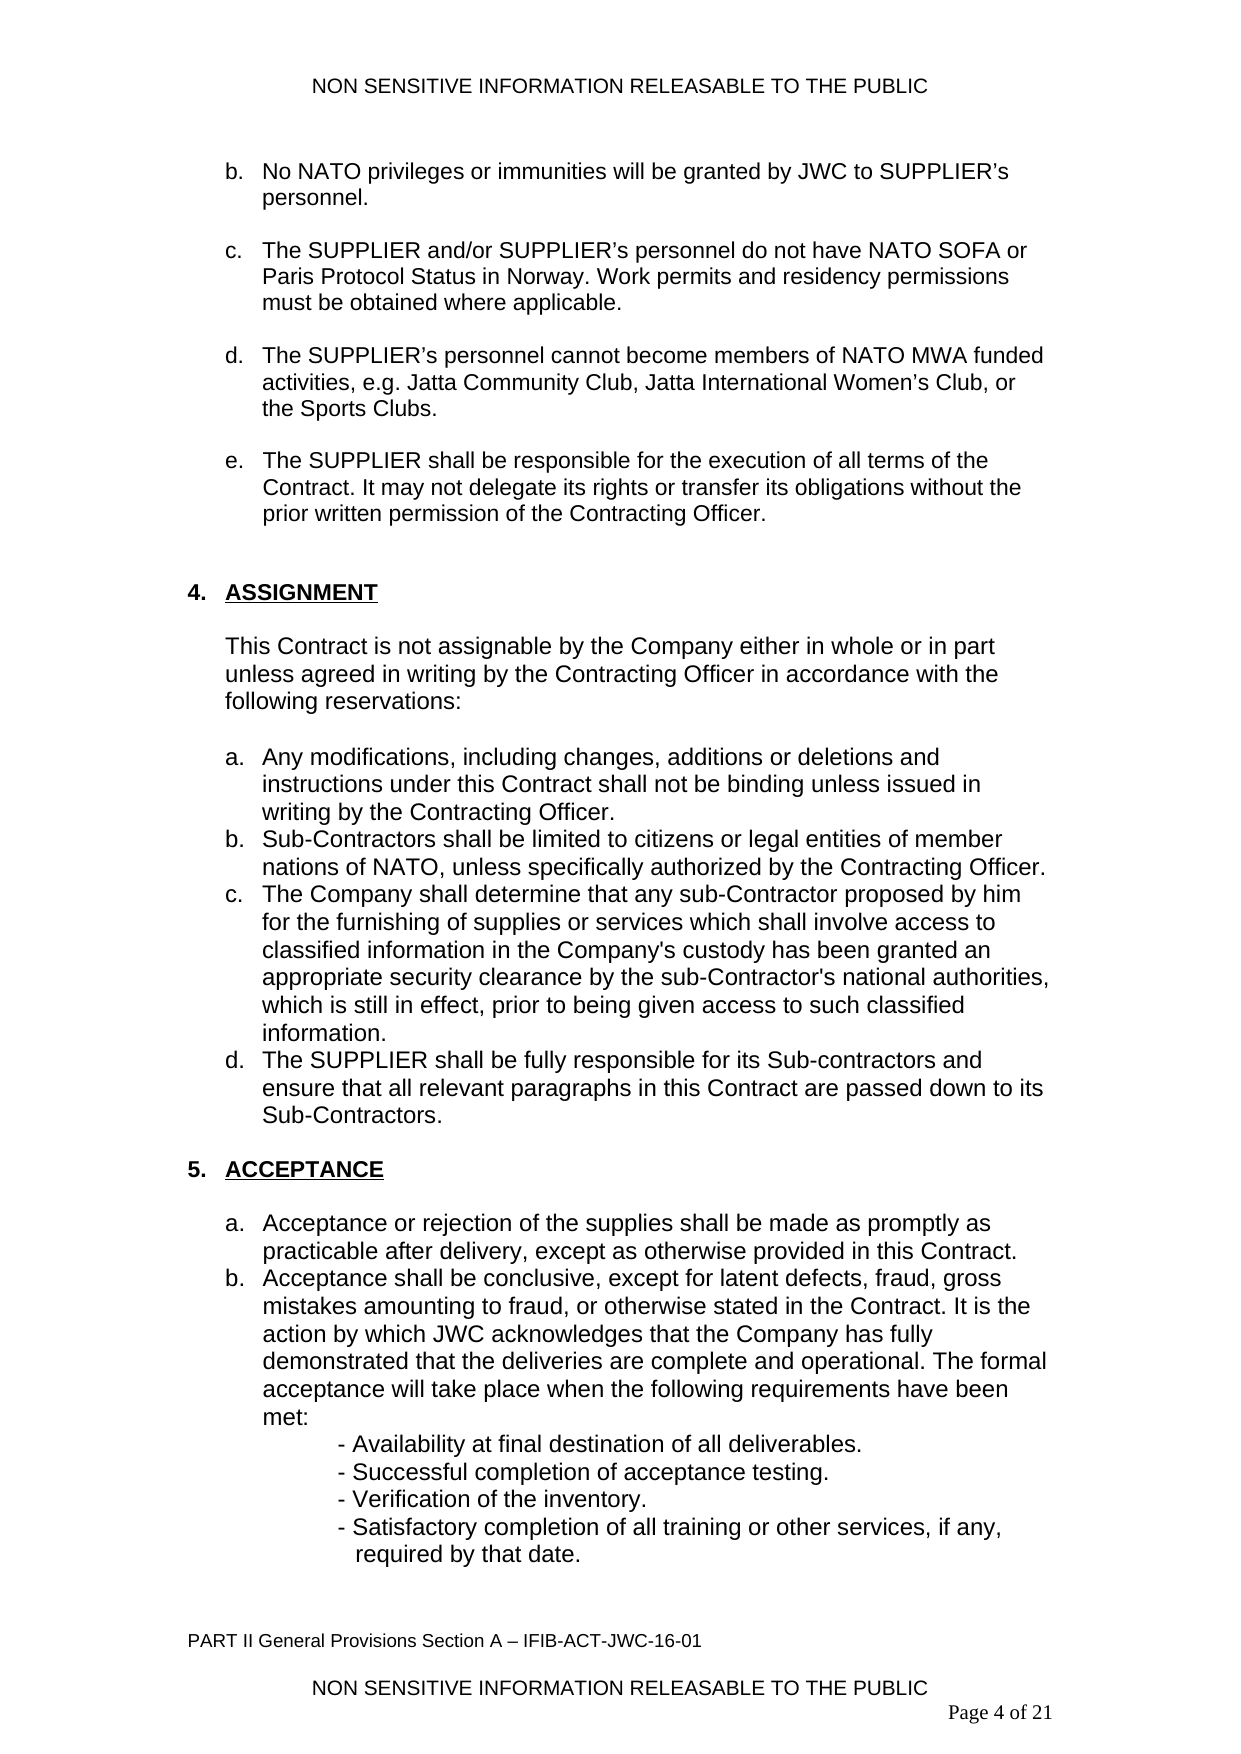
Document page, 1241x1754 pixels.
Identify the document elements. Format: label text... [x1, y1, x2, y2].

text - Verification of the inventory. [337, 1485, 1053, 1513]
list The SUPPLIER shall be responsible for the execution of all terms of the Contract. It may not delegate its rights or transfer its obligations without the prior written permission of the Contracting Officer. [225, 447, 1053, 527]
list Acceptance or rejection of the supplies shall be made as promptly as practicable after delivery, except as otherwise provided in this Contract. [225, 1209, 1053, 1264]
list No NATO privileges or immunities will be granted by JWC to SUPPLIER’s personnel. [225, 158, 1053, 210]
list The Company shall determine that any sub-Contractor proposed by him for the furnishing of supplies or services which shall involve access to classified information in the Company's custody has been granted an appropriate security clearance by the sub-Contractor's national authorities, which is still in effect, prior to being given access to such classified information. [225, 880, 1053, 1046]
subtitle ACCEPTANCE [187, 1156, 1053, 1183]
list Sub-Contractors shall be limited to citizens or legal entities of member nations of NATO, unless specifically authorized by the Contracting Officer. [225, 825, 1053, 880]
subtitle ASSIGNMENT [187, 579, 1053, 606]
list The SUPPLIER shall be fully responsible for its Sub-contractors and ensure that all relevant paragraphs in this Contract are passed down to its Sub-Contractors. [225, 1046, 1053, 1129]
list The SUPPLIER and/or SUPPLIER’s personnel do not have NATO SOFA or Paris Protocol Status in Norway. Work permits and residency permissions must be obtained where applicable. [225, 237, 1053, 316]
text - Satisfactory completion of all training or other services, if any, required by that date. [337, 1513, 1053, 1568]
text - Successful completion of acceptance testing. [337, 1458, 1053, 1485]
text This Contract is not assignable by the Company either in whole or in part unless agreed in writing by the Contracting Officer in accordance with the following reservations: [225, 632, 1053, 715]
list The SUPPLIER’s personnel cannot become members of NATO MWA funded activities, e.g. Jatta Community Club, Jatta International Women’s Club, or the Sports Clubs. [225, 342, 1053, 421]
list Any modifications, including changes, additions or deletions and instructions under this Contract shall not be binding unless issued in writing by the Contracting Officer. [225, 742, 1053, 825]
list Acceptance shall be conclusive, except for latent defects, fraud, gross mistakes amounting to fraud, or otherwise stated in the Contract. It is the action by which JWC acknowledges that the Company has fully demonstrated that the deliveries are complete and operational. The formal acceptance will take place when the following requirements have been met: [225, 1264, 1053, 1430]
text - Availability at final destination of all deliverables. [337, 1430, 1053, 1458]
